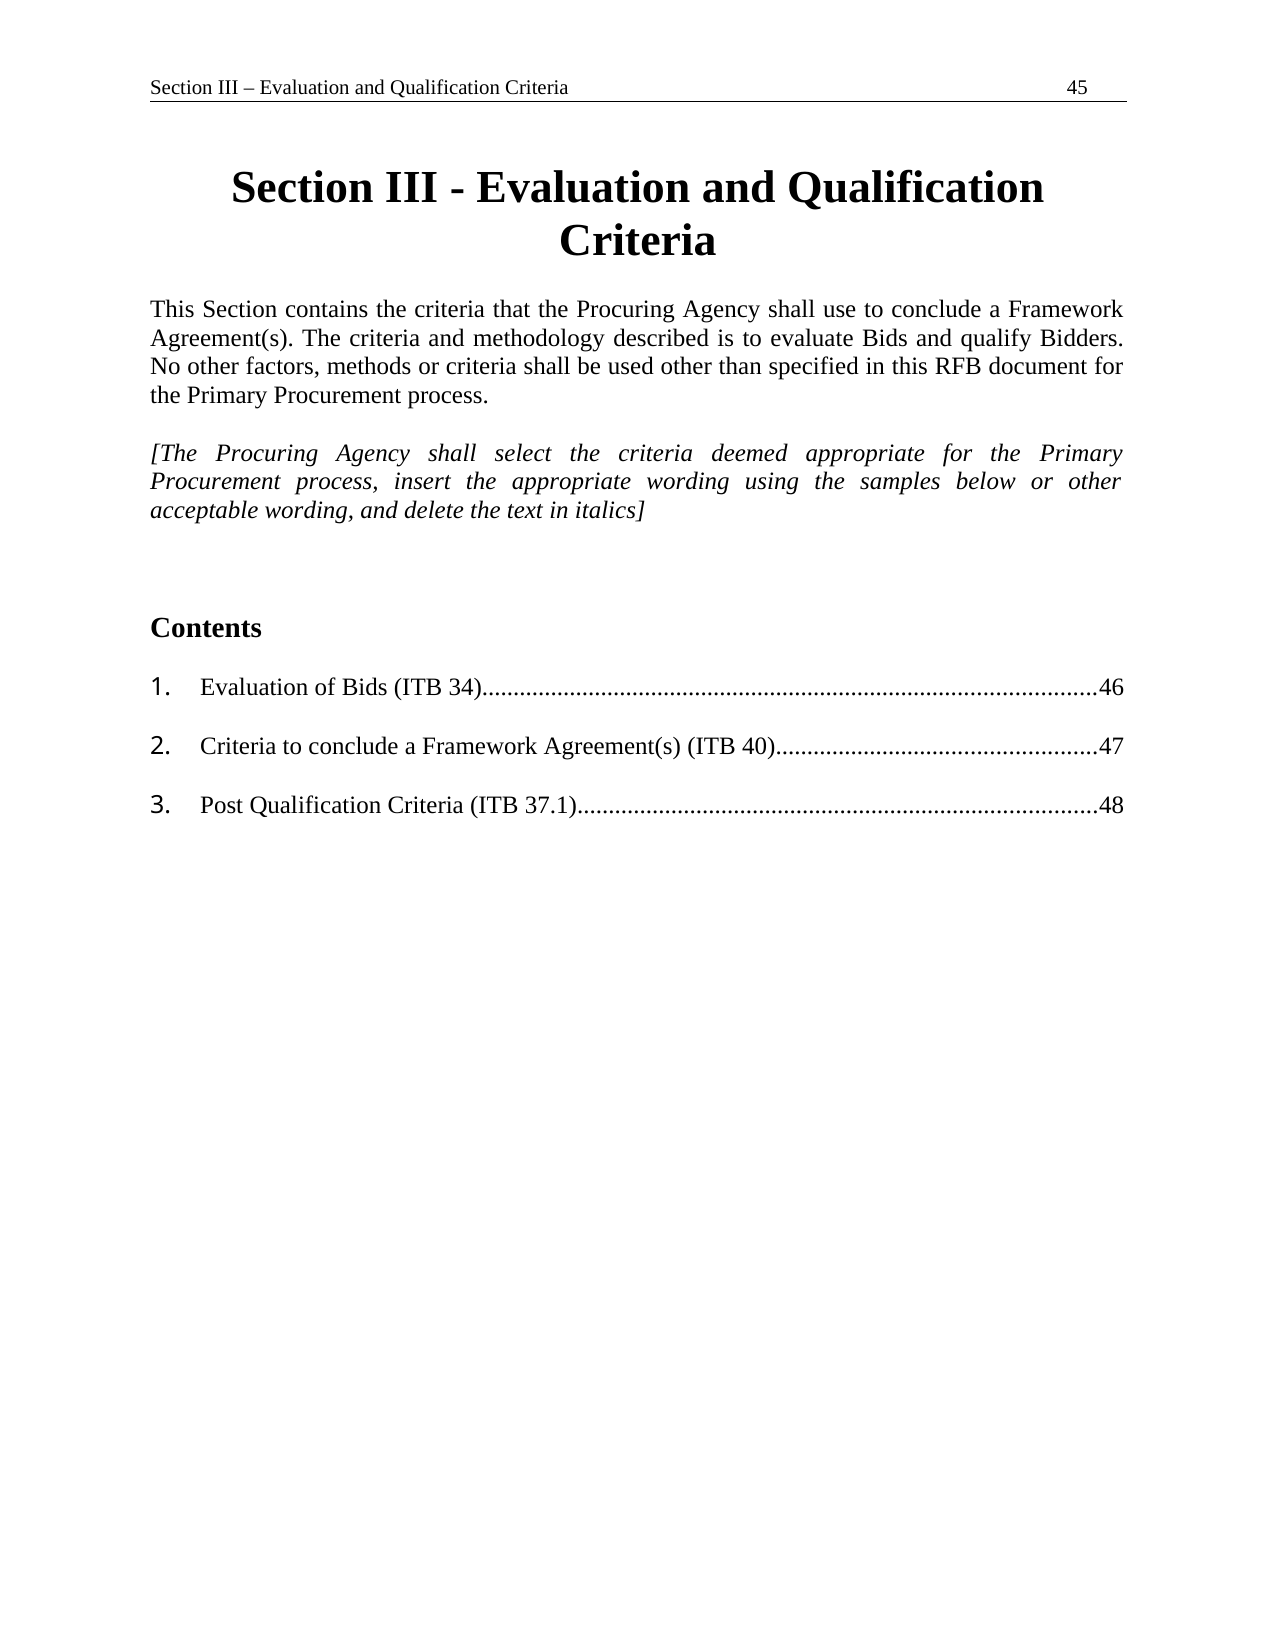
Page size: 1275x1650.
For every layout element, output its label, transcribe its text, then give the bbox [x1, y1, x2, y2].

text 2. Criteria to conclude a Framework Agreement(s) (ITB 40) 47 [150, 728, 1125, 762]
text [The Procuring Agency shall select the criteria deemed appropriate for the Primary Procurement process, insert the appropriate wording using the samples below or other acceptable wording, and delete the text in italics] [150, 438, 1125, 524]
text 3. Post Qualification Criteria (ITB 37.1) 48 [150, 787, 1125, 821]
text This Section contains the criteria that the Procuring Agency shall use to conclude a Framework Agreement(s). The criteria and methodology described is to evaluate Bids and qualify Bidders. No other factors, methods or criteria shall be used other than specified in this RFB document for the Primary Procurement process. [150, 294, 1125, 409]
text 1. Evaluation of Bids (ITB 34) 46 [150, 669, 1125, 703]
text Section III - Evaluation and Qualification Criteria [150, 160, 1125, 265]
text Contents [150, 610, 1125, 644]
